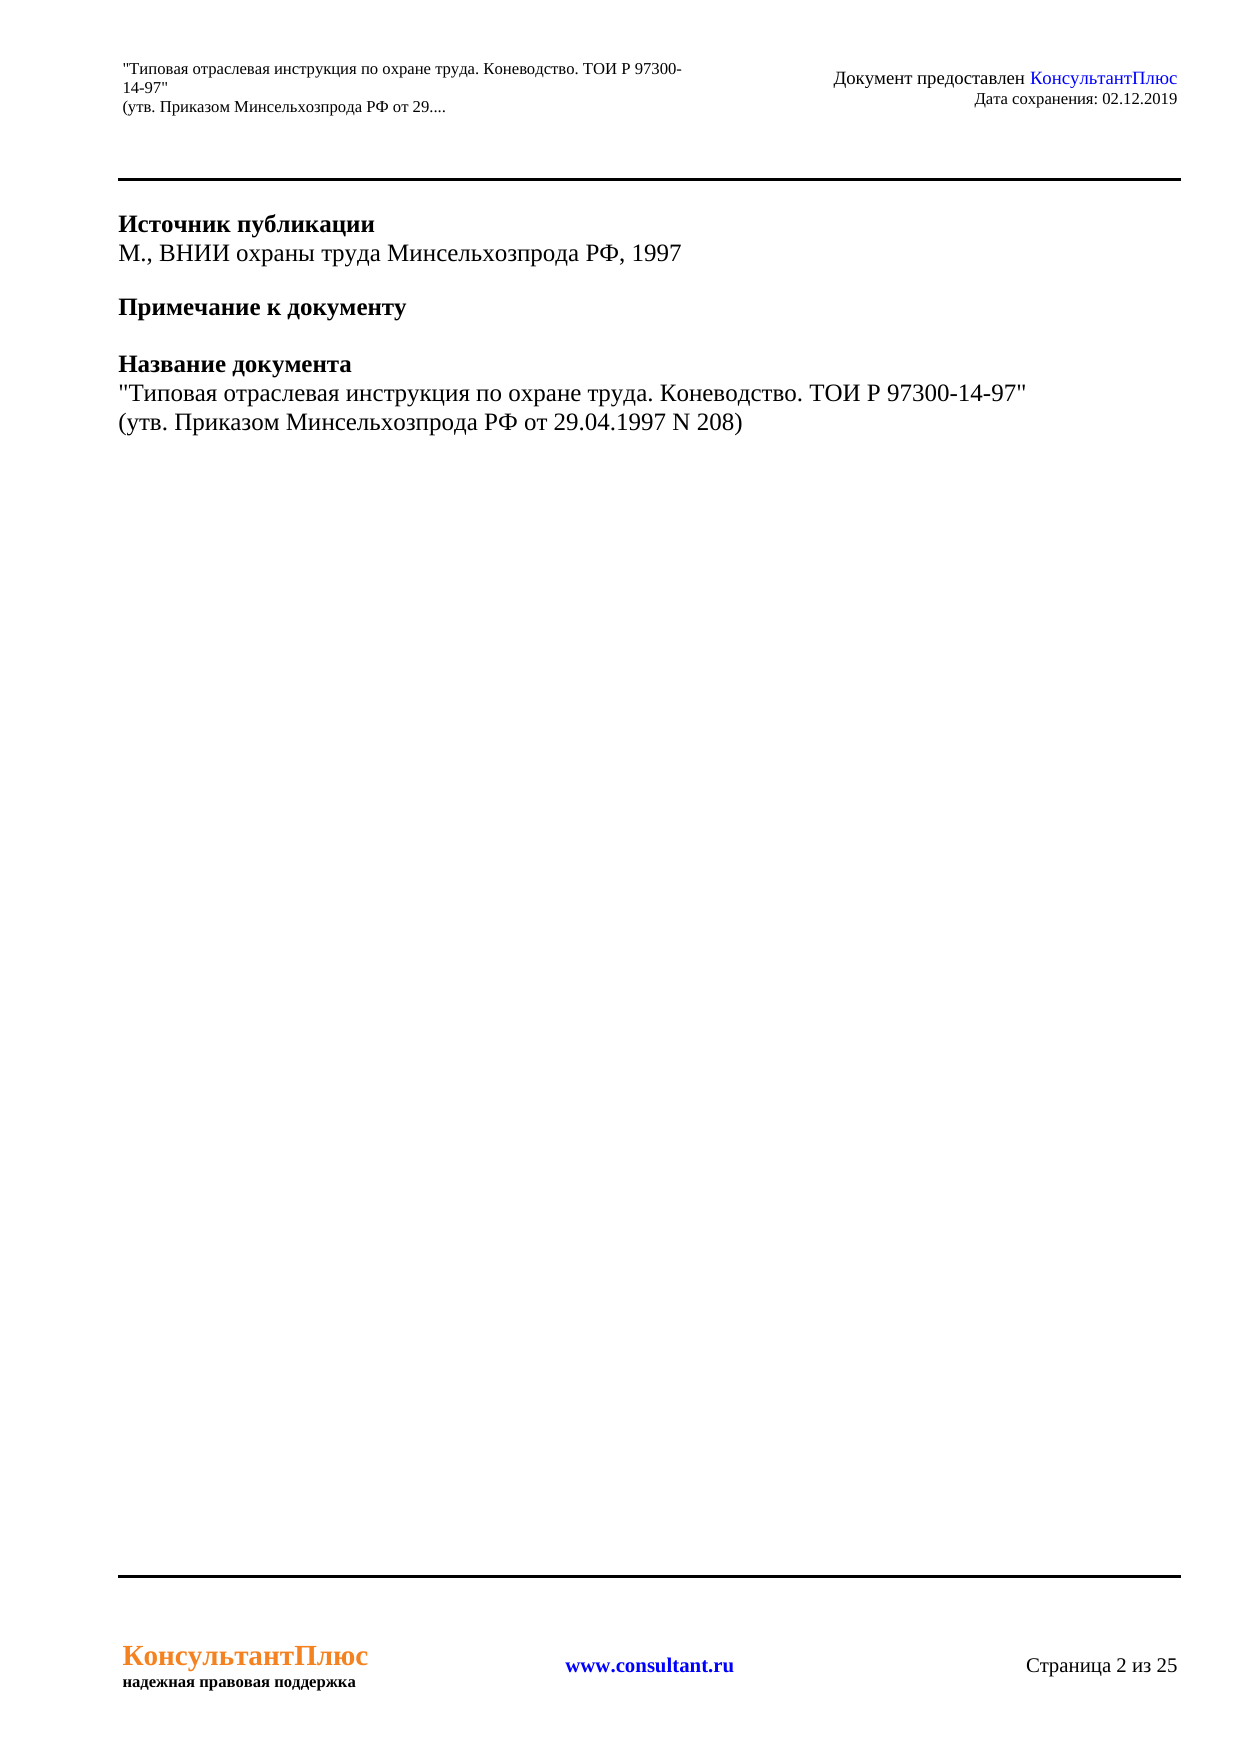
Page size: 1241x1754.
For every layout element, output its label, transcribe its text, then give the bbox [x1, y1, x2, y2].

text (утв. Приказом Минсельхозпрода РФ от 29.04.1997 N 208) [118, 407, 1181, 436]
text Примечание к документу [118, 292, 1181, 321]
text Источник публикации [118, 209, 1181, 238]
text М., ВНИИ охраны труда Минсельхозпрода РФ, 1997 [118, 238, 1181, 267]
text "Типовая отраслевая инструкция по охране труда. Коневодство. ТОИ Р 97300-14-97" [118, 378, 1181, 407]
text Название документа [118, 349, 1181, 378]
